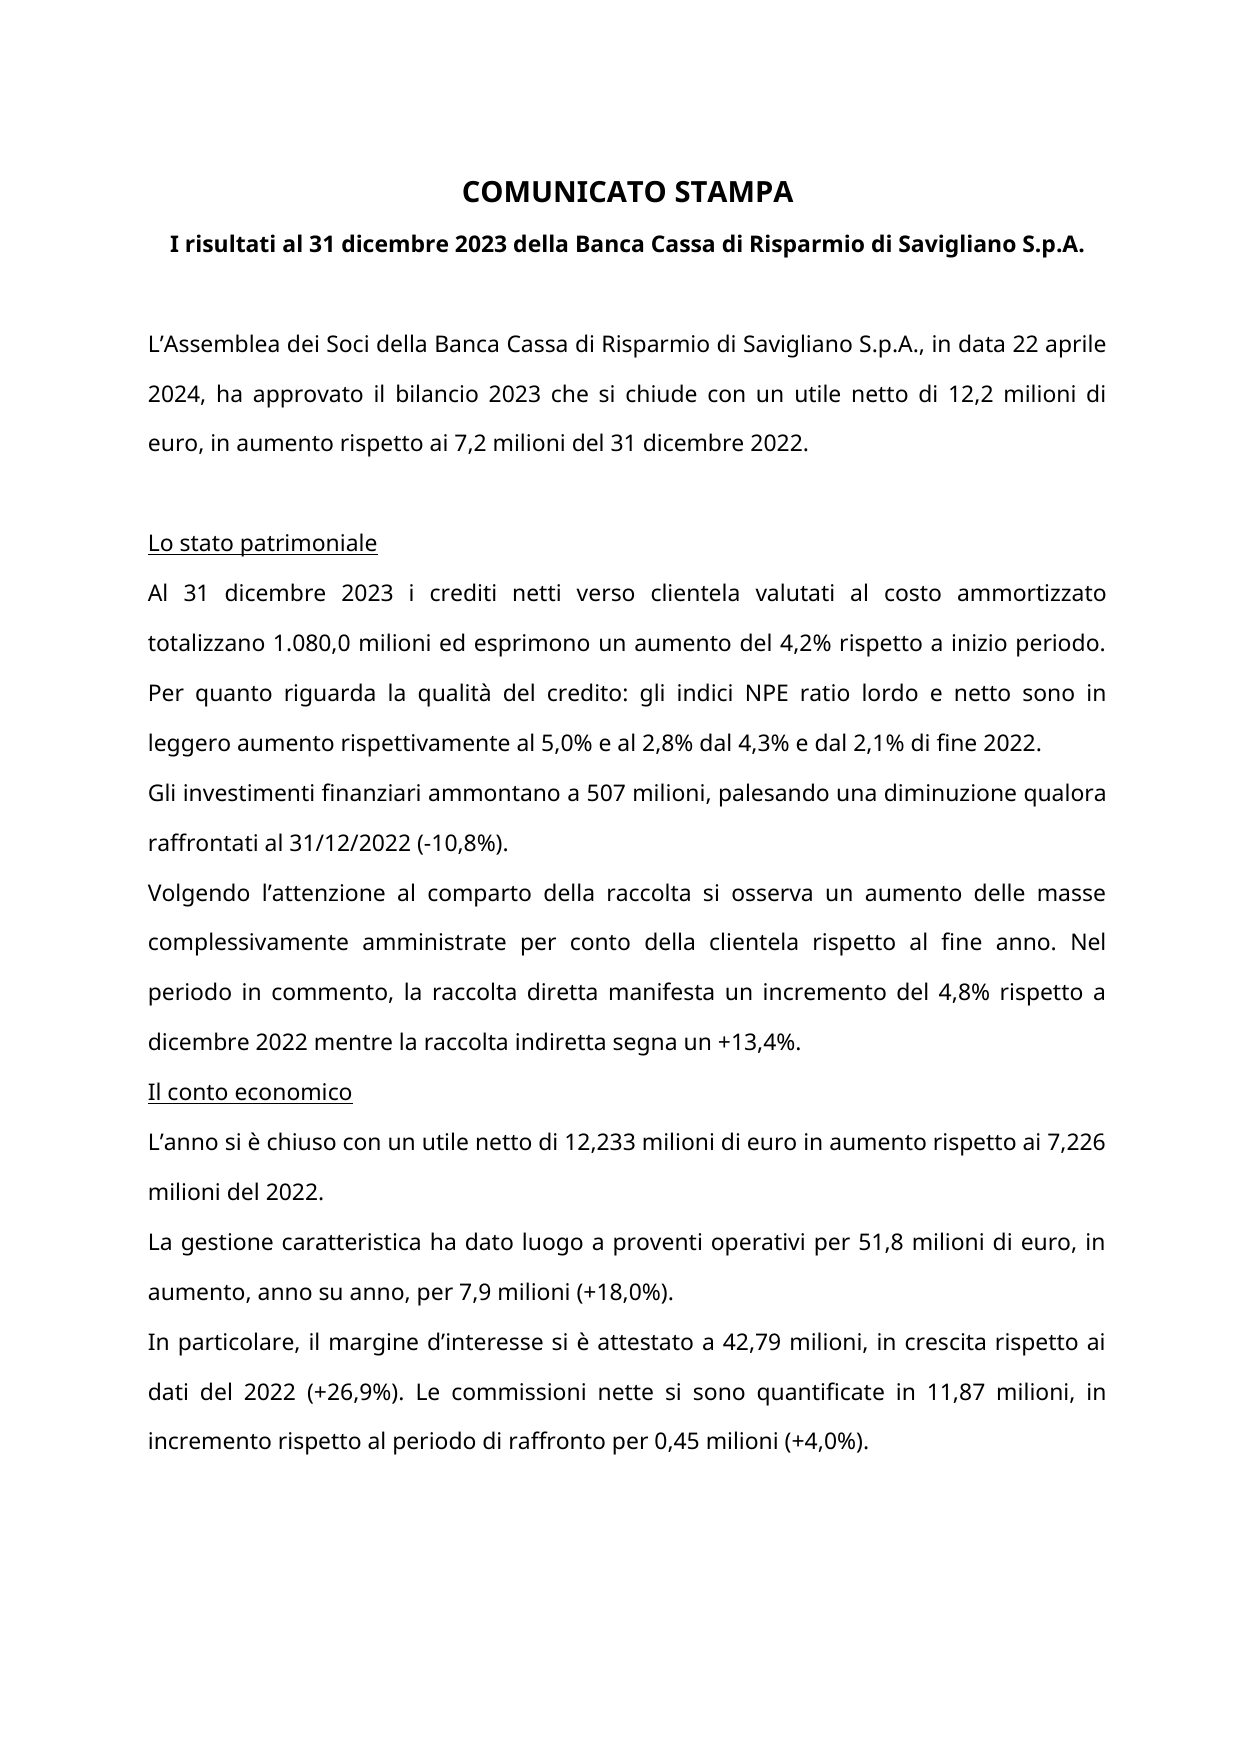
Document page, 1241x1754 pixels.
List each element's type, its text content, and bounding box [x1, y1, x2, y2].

text Lo stato patrimoniale [148, 512, 1107, 562]
text COMUNICATO STAMPA [148, 162, 1107, 212]
text Volgendo l’attenzione al comparto della raccolta si osserva un aumento delle masse complessivamente amministrate per conto della clientela rispetto al fine anno. Nel periodo in commento, la raccolta diretta manifesta un incremento del 4,8% rispetto a dicembre 2022 mentre la raccolta indiretta segna un +13,4%. [148, 861, 1107, 1061]
text I risultati al 31 dicembre 2023 della Banca Cassa di Risparmio di Savigliano S.p.A. [148, 212, 1107, 262]
text La gestione caratteristica ha dato luogo a proventi operativi per 51,8 milioni di euro, in aumento, anno su anno, per 7,9 milioni (+18,0%). [148, 1210, 1107, 1310]
text Gli investimenti finanziari ammontano a 507 milioni, palesando una diminuzione qualora raffrontati al 31/12/2022 (-10,8%). [148, 761, 1107, 861]
text Il conto economico [148, 1061, 1107, 1111]
text L’Assemblea dei Soci della Banca Cassa di Risparmio di Savigliano S.p.A., in data 22 aprile 2024, ha approvato il bilancio 2023 che si chiude con un utile netto di 12,2 milioni di euro, in aumento rispetto ai 7,2 milioni del 31 dicembre 2022. [148, 312, 1107, 462]
text Al 31 dicembre 2023 i crediti netti verso clientela valutati al costo ammortizzato totalizzano 1.080,0 milioni ed esprimono un aumento del 4,2% rispetto a inizio periodo. Per quanto riguarda la qualità del credito: gli indici NPE ratio lordo e netto sono in leggero aumento rispettivamente al 5,0% e al 2,8% dal 4,3% e dal 2,1% di fine 2022. [148, 562, 1107, 761]
text L’anno si è chiuso con un utile netto di 12,233 milioni di euro in aumento rispetto ai 7,226 milioni del 2022. [148, 1111, 1107, 1210]
text In particolare, il margine d’interesse si è attestato a 42,79 milioni, in crescita rispetto ai dati del 2022 (+26,9%). Le commissioni nette si sono quantificate in 11,87 milioni, in incremento rispetto al periodo di raffronto per 0,45 milioni (+4,0%). [148, 1310, 1107, 1460]
